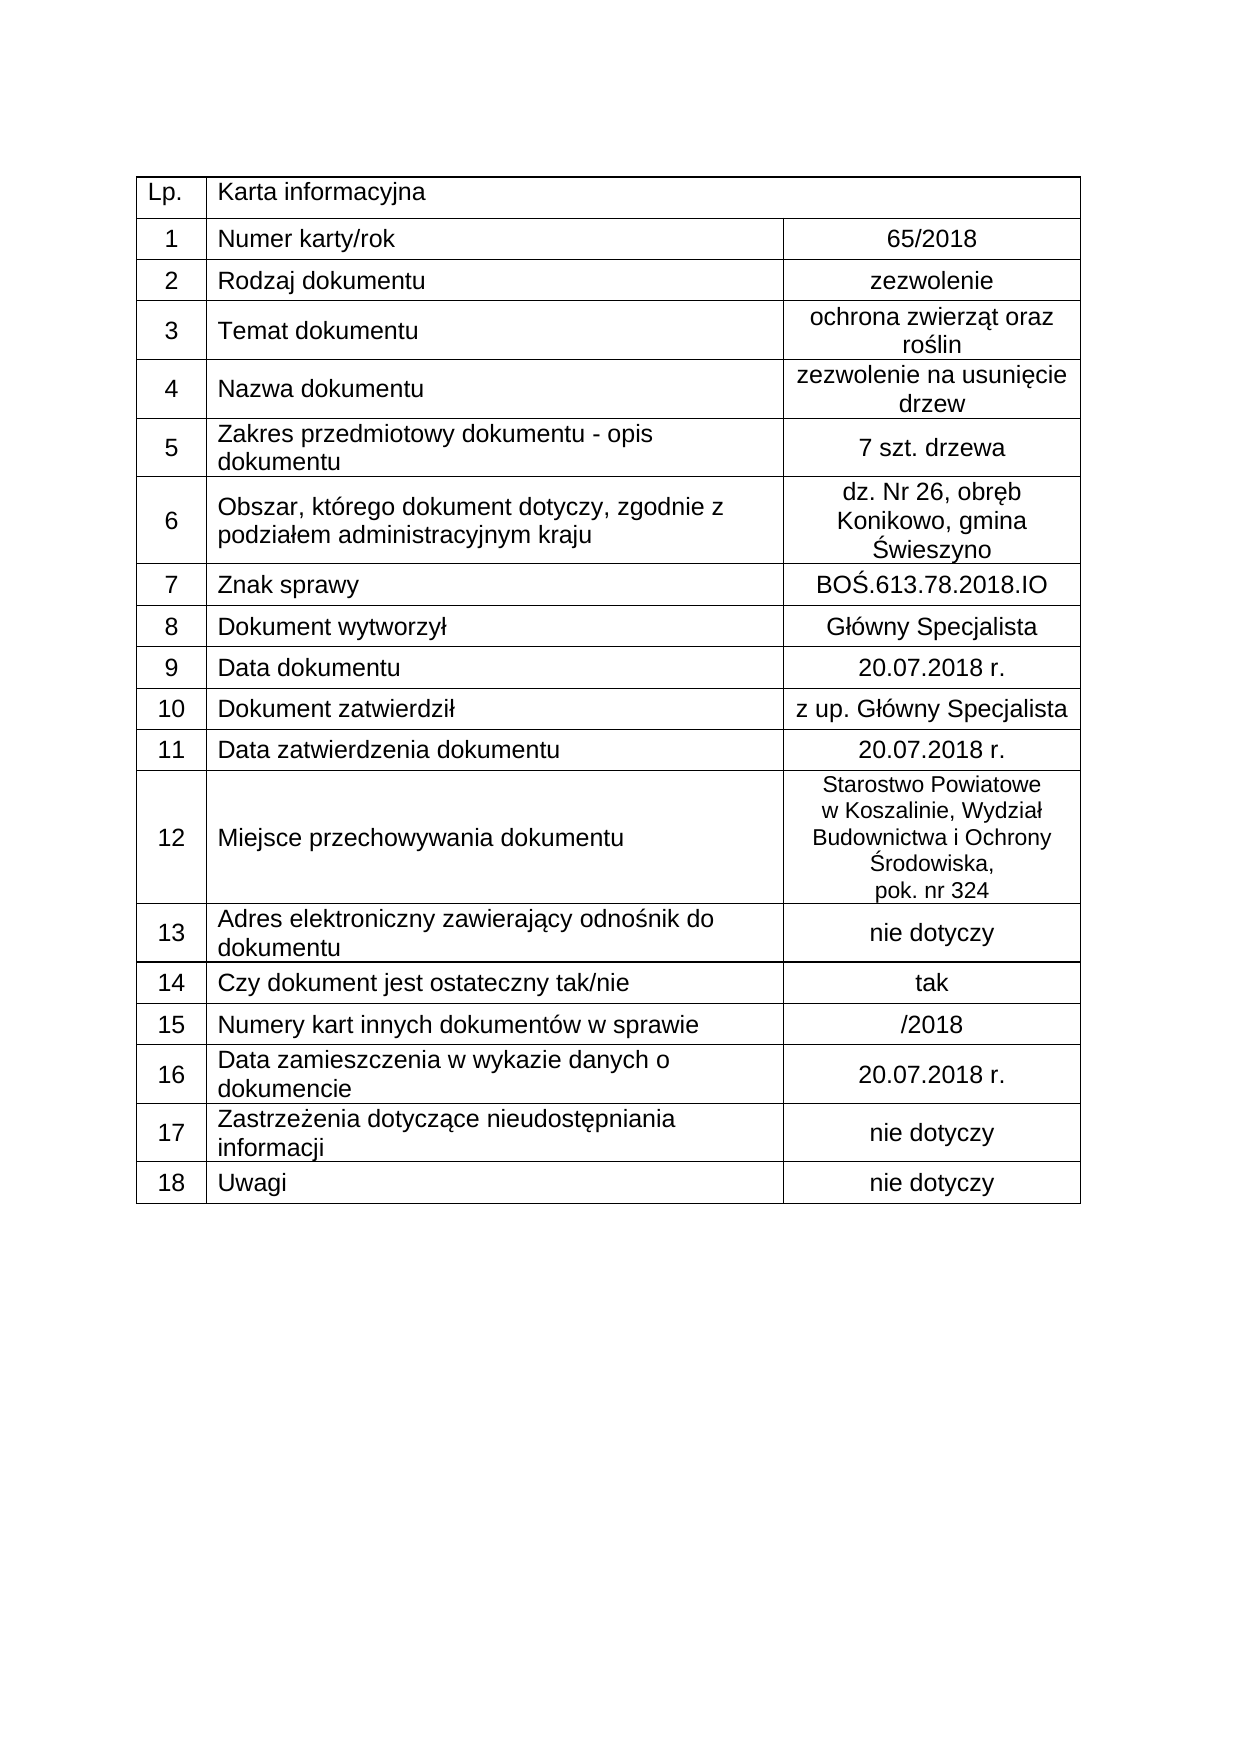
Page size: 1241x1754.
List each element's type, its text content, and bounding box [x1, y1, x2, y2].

table_cell 15 [137, 1004, 206, 1044]
table_cell Nazwa dokumentu [207, 360, 783, 417]
table_cell Numer karty/rok [207, 219, 783, 259]
table_cell 3 [137, 301, 206, 359]
table_cell 2 [137, 260, 206, 300]
table_cell 16 [137, 1045, 206, 1103]
table_cell ochrona zwierząt oraz roślin [784, 301, 1080, 359]
table_cell z up. Główny Specjalista [784, 689, 1080, 729]
table_cell 17 [137, 1104, 206, 1161]
table_cell Miejsce przechowywania dokumentu [207, 771, 783, 903]
table_cell 6 [137, 477, 206, 563]
table_cell Temat dokumentu [207, 301, 783, 359]
table_cell Adres elektroniczny zawierający odnośnik do dokumentu [207, 904, 783, 961]
table_cell 7 szt. drzewa [784, 419, 1080, 476]
table_cell Zastrzeżenia dotyczące nieudostępniania informacji [207, 1104, 783, 1161]
table_cell Starostwo Powiatowe w Koszalinie, Wydział Budownictwa i Ochrony Środowiska, pok. nr 324 [784, 771, 1080, 903]
table_cell tak [784, 963, 1080, 1003]
table_cell 1 [137, 219, 206, 259]
table_cell nie dotyczy [784, 1104, 1080, 1161]
table_cell 11 [137, 730, 206, 770]
table_cell 10 [137, 689, 206, 729]
table_cell Obszar, którego dokument dotyczy, zgodnie z podziałem administracyjnym kraju [207, 477, 783, 563]
table_cell 20.07.2018 r. [784, 647, 1080, 687]
table_cell Numery kart innych dokumentów w sprawie [207, 1004, 783, 1044]
table_cell 8 [137, 606, 206, 646]
table_cell 20.07.2018 r. [784, 1045, 1080, 1103]
table_header Karta informacyjna [207, 178, 1080, 218]
table_cell Data dokumentu [207, 647, 783, 687]
table_cell 9 [137, 647, 206, 687]
table_cell BOŚ.613.78.2018.IO [784, 564, 1080, 605]
table_cell Data zamieszczenia w wykazie danych o dokumencie [207, 1045, 783, 1103]
table_cell Główny Specjalista [784, 606, 1080, 646]
table_cell Rodzaj dokumentu [207, 260, 783, 300]
table_cell 65/2018 [784, 219, 1080, 259]
table_cell Dokument zatwierdził [207, 689, 783, 729]
table_cell 14 [137, 963, 206, 1003]
table_cell Zakres przedmiotowy dokumentu - opis dokumentu [207, 419, 783, 476]
table_cell 4 [137, 360, 206, 417]
table_cell Czy dokument jest ostateczny tak/nie [207, 963, 783, 1003]
table_cell zezwolenie na usunięcie drzew [784, 360, 1080, 417]
table_cell Znak sprawy [207, 564, 783, 605]
table_cell Dokument wytworzył [207, 606, 783, 646]
table_cell /2018 [784, 1004, 1080, 1044]
table_cell 13 [137, 904, 206, 961]
table_header Lp. [137, 178, 206, 218]
table_cell 12 [137, 771, 206, 903]
table_cell 20.07.2018 r. [784, 730, 1080, 770]
table_cell 5 [137, 419, 206, 476]
table_cell zezwolenie [784, 260, 1080, 300]
table_cell Uwagi [207, 1162, 783, 1203]
table_cell Data zatwierdzenia dokumentu [207, 730, 783, 770]
table_cell dz. Nr 26, obręb Konikowo, gmina Świeszyno [784, 477, 1080, 563]
table_cell nie dotyczy [784, 1162, 1080, 1203]
table_cell 7 [137, 564, 206, 605]
table_cell 18 [137, 1162, 206, 1203]
table_cell nie dotyczy [784, 904, 1080, 961]
